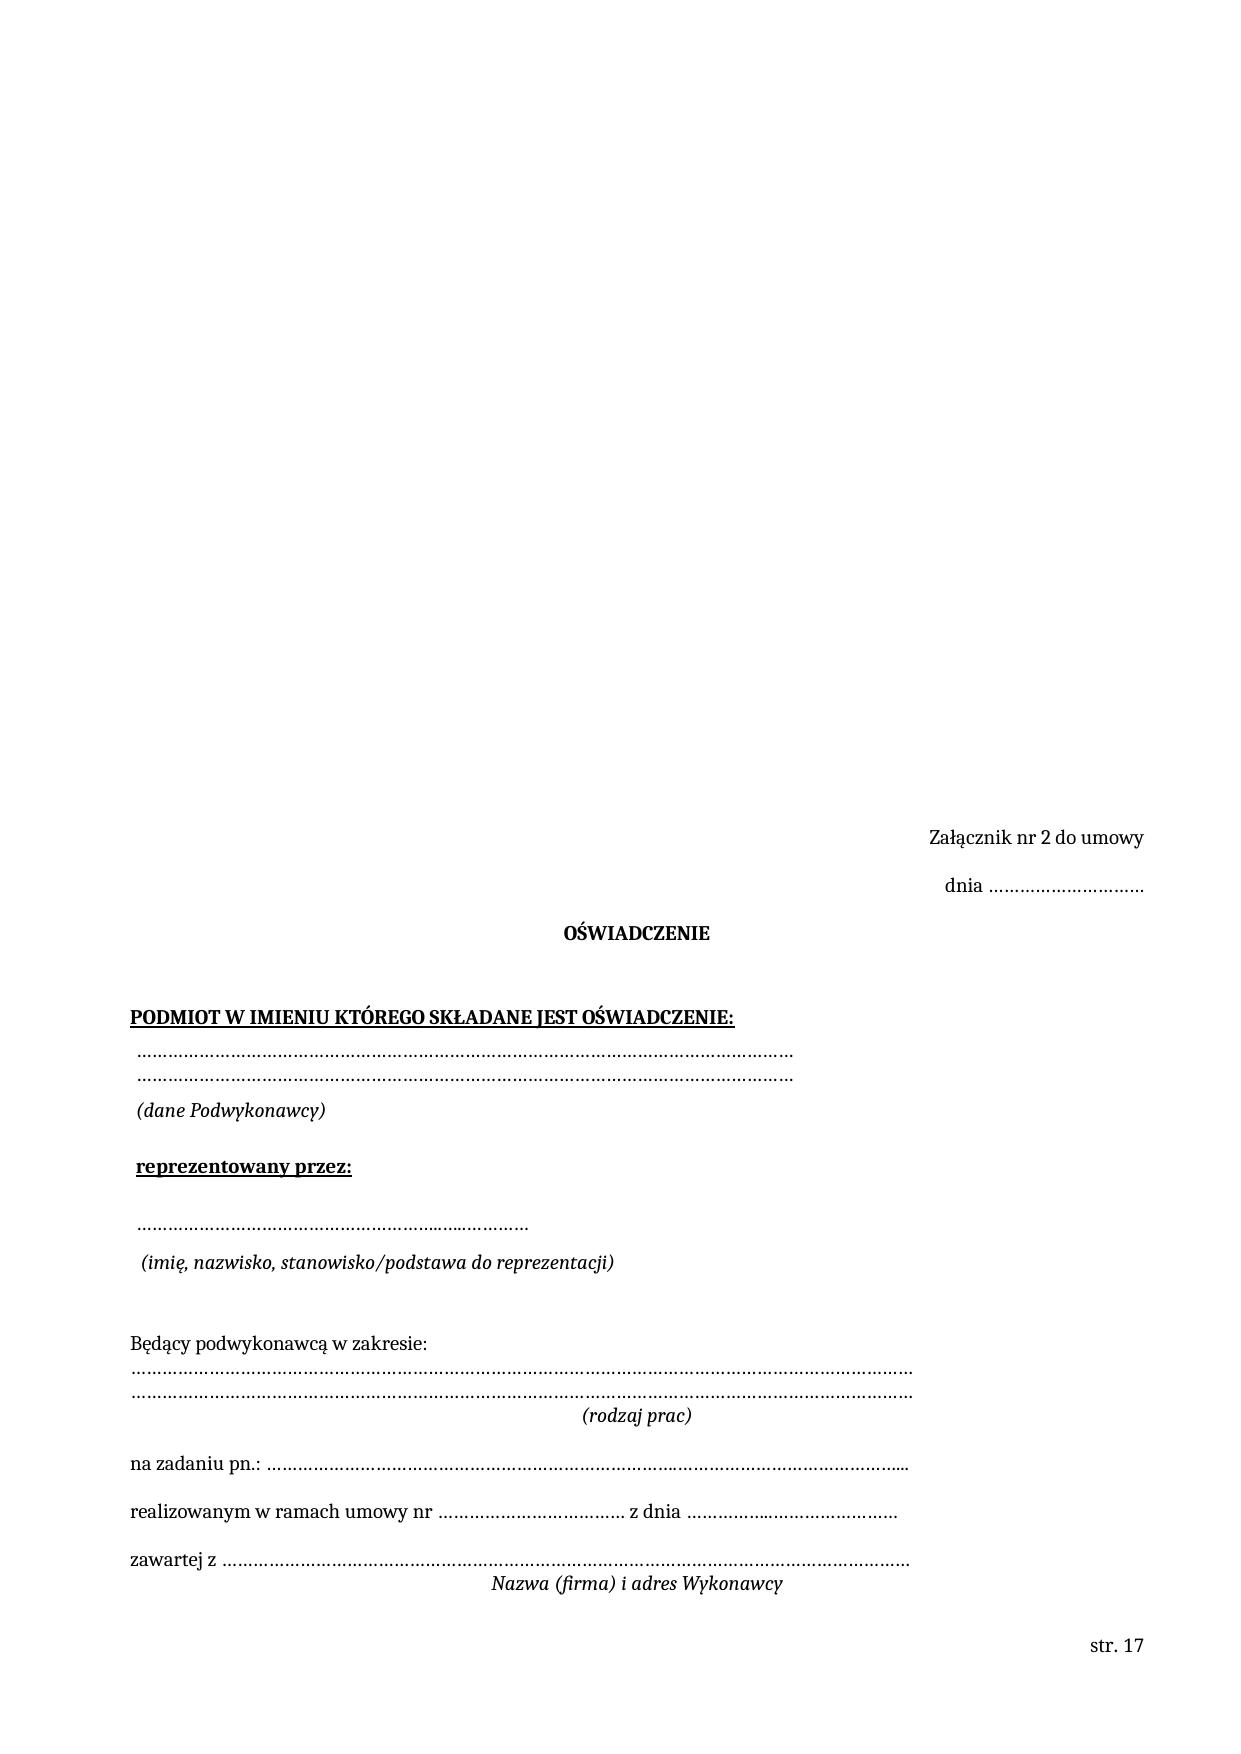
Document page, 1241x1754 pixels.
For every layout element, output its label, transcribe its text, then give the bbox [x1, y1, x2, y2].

text …………………………………………………………………………………………………………………………………… [130, 1356, 1144, 1380]
text PODMIOT W IMIENIU KTÓREGO SKŁADANE JEST OŚWIADCZENIE: [130, 1006, 1144, 1030]
text Nazwa (firma) i adres Wykonawcy [130, 1572, 1144, 1596]
text Będący podwykonawcą w zakresie: [130, 1332, 1144, 1356]
text na zadaniu pn.: …………………………………………………………………….……………………………………... [130, 1452, 1144, 1476]
table_cell …………………………………………………..…..………… [130, 1206, 1105, 1245]
text zawartej z …………………………………………………………………………………………………………………… [130, 1548, 1144, 1572]
table_cell reprezentowany przez: [130, 1132, 1105, 1206]
text realizowanym w ramach umowy nr ……………………………… z dnia ……………..…………………… [130, 1500, 1144, 1524]
table_cell (imię, nazwisko, stanowisko/podstawa do reprezentacji) [130, 1245, 1105, 1284]
text dnia ………………………… [130, 874, 1144, 898]
text (rodzaj prac) [130, 1404, 1144, 1428]
text Załącznik nr 2 do umowy [130, 826, 1144, 850]
table_cell (dane Podwykonawcy) [130, 1093, 1105, 1132]
table_header ……………………………………………………………………………………………………………… ……………………………………………………………………………………………………………… [130, 1034, 1105, 1093]
text OŚWIADCZENIE [130, 922, 1144, 946]
text …………………………………………………………………………………………………………………………………… [130, 1380, 1144, 1404]
